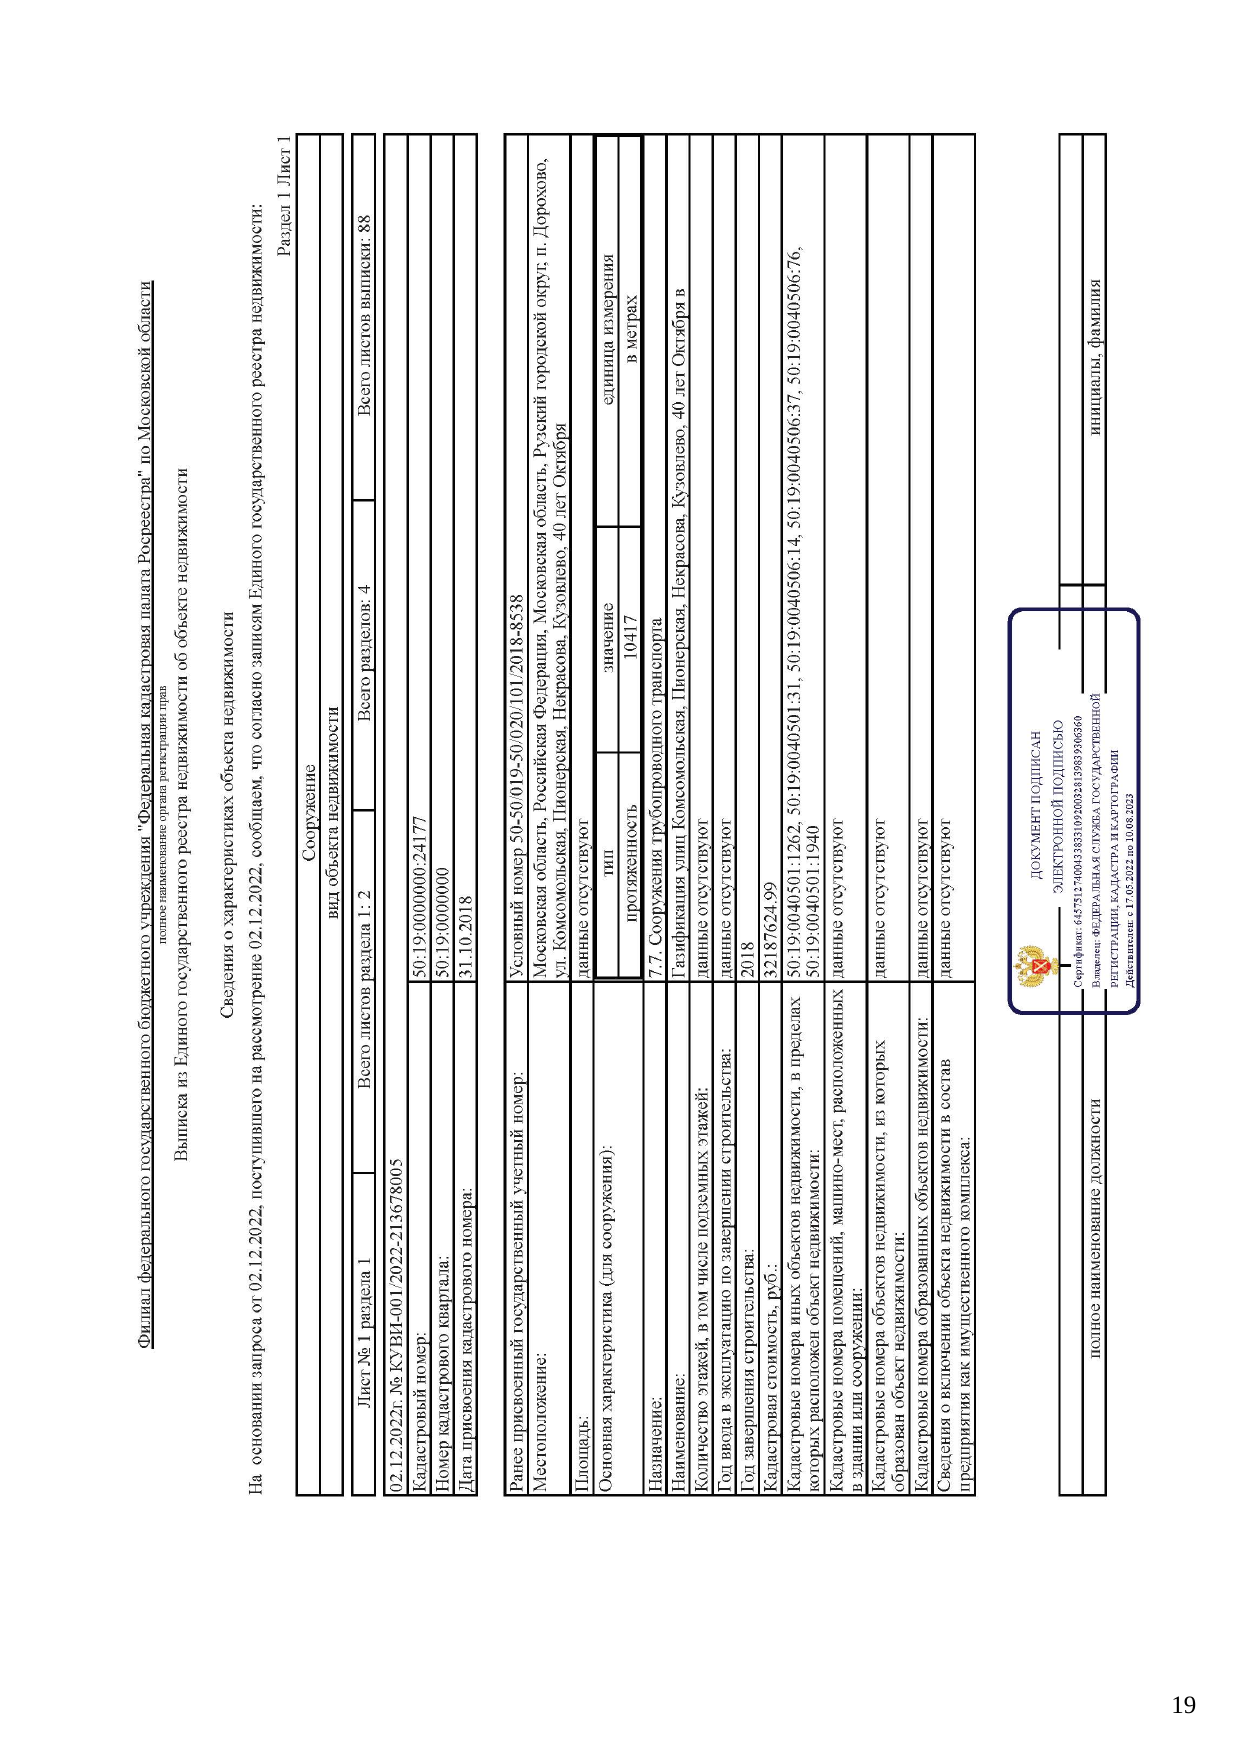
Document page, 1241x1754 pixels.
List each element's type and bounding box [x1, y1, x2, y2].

picture [73, 88, 1197, 1541]
